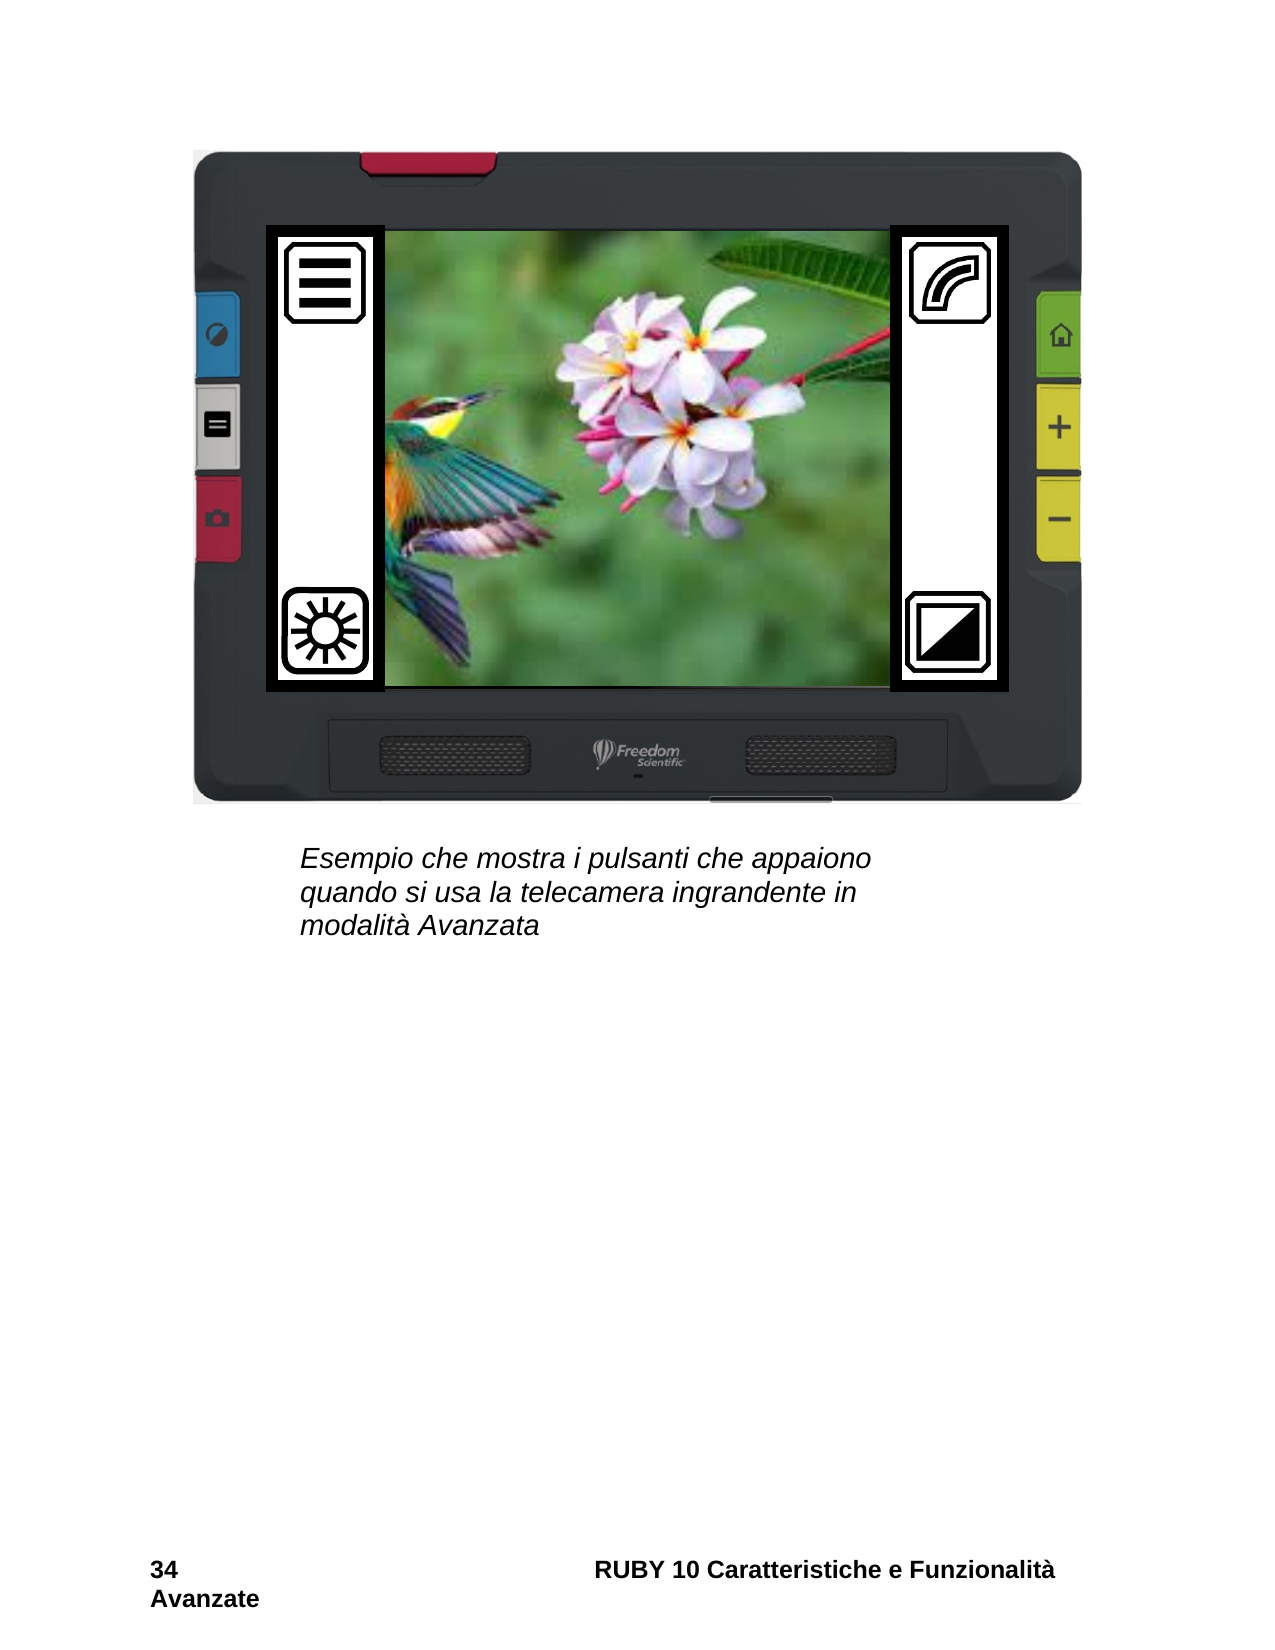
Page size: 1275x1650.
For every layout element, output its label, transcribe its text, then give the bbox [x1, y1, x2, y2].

text Esempio che mostra i pulsanti che appaiono quando si usa la telecamera ingrandente in modalità Avanzata [300, 841, 975, 942]
picture [193, 150, 1082, 804]
